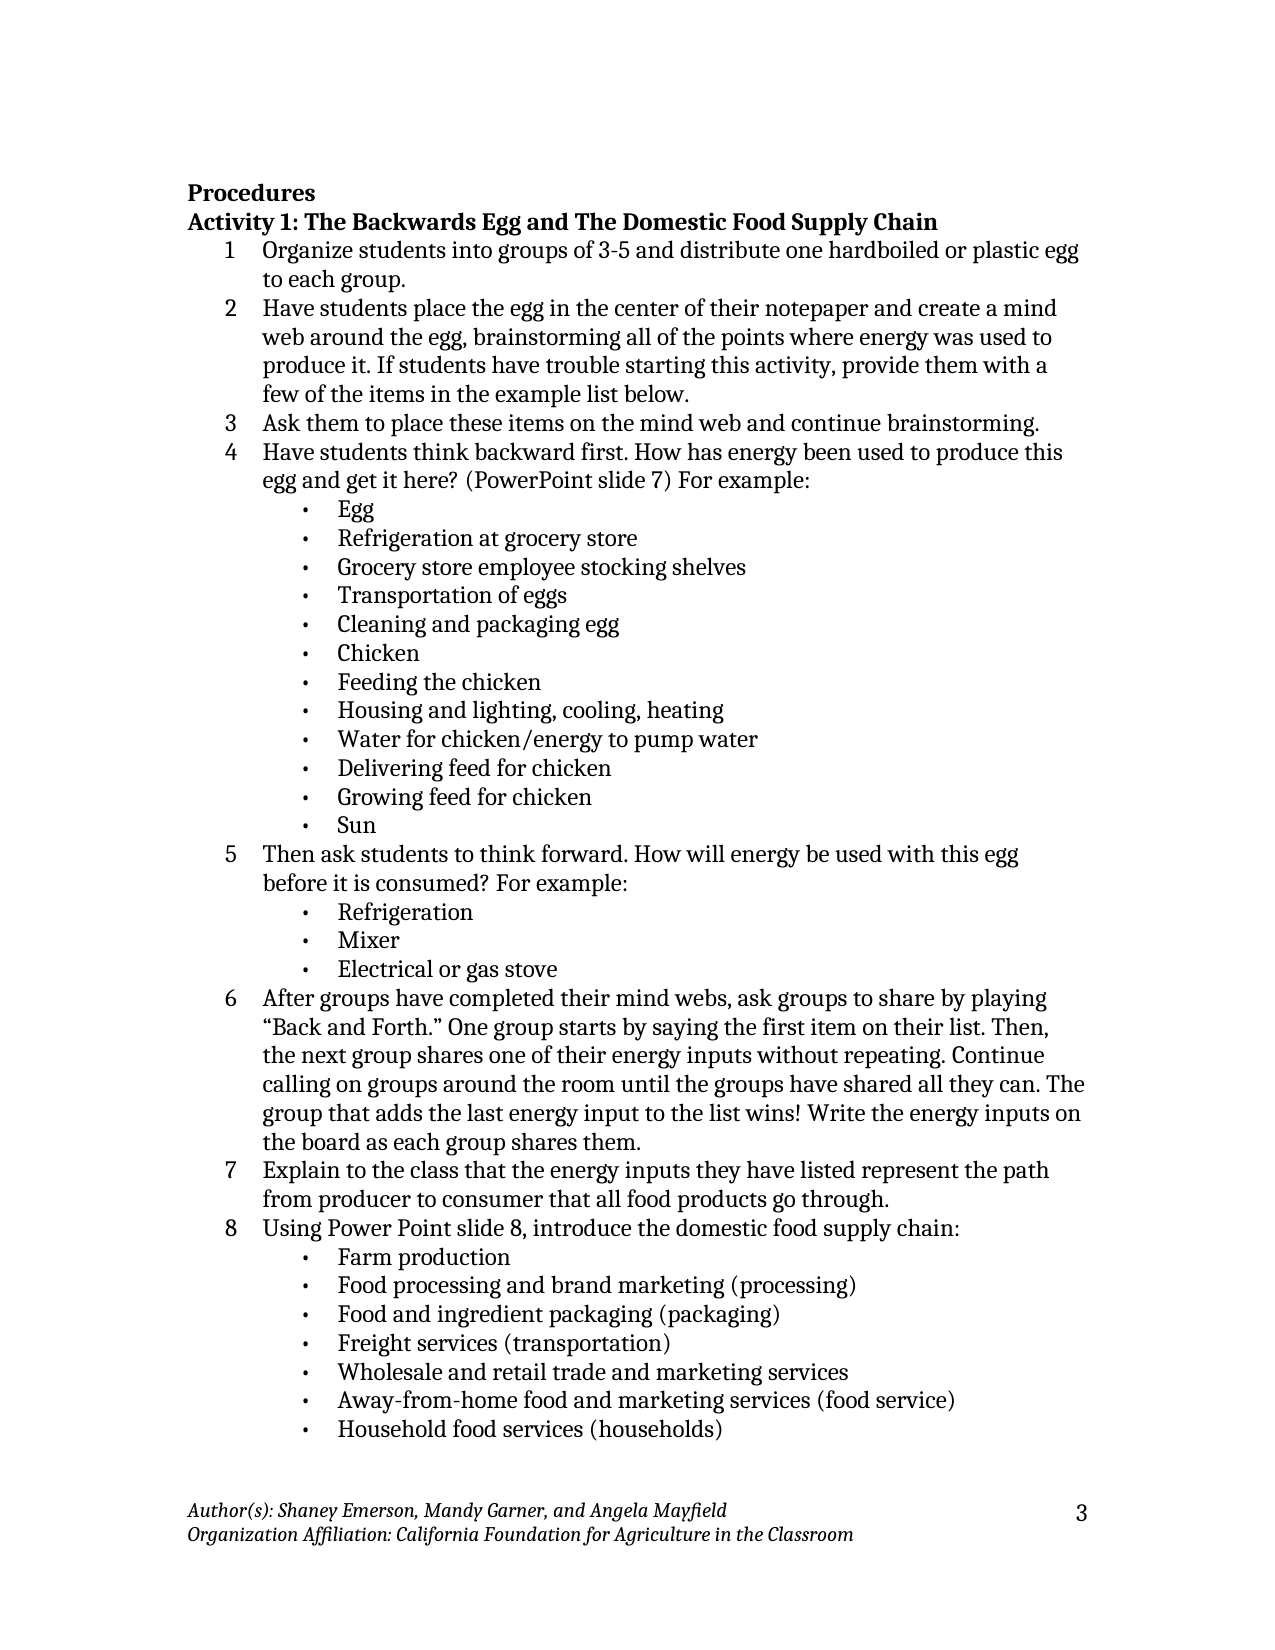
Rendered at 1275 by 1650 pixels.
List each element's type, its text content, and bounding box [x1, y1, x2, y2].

list Food and ingredient packaging (packaging) [300, 1300, 1087, 1329]
list Grocery store employee stocking shelves [300, 552, 1087, 581]
list Transportation of eggs [300, 581, 1087, 610]
list Have students place the egg in the center of their notepaper and create a mind web around the egg, brainstorming all of the points where energy was used to produce it. If students have trouble starting this activity, provide them with a few of the items in the example list below. [225, 294, 1087, 409]
list Away-from-home food and marketing services (food service) [300, 1386, 1087, 1415]
list Water for chicken/energy to pump water [300, 725, 1087, 754]
text Procedures [187, 179, 1087, 207]
list Freight services (transportation) [300, 1329, 1087, 1357]
list Delivering feed for chicken [300, 754, 1087, 782]
list Using Power Point slide 8, introduce the domestic food supply chain: [225, 1214, 1087, 1242]
list Wholesale and retail trade and marketing services [300, 1357, 1087, 1386]
list Ask them to place these items on the mind web and continue brainstorming. [225, 409, 1087, 437]
list Then ask students to think forward. How will energy be used with this egg before it is consumed? For example: [225, 840, 1087, 897]
list Explain to the class that the energy inputs they have listed represent the path from producer to consumer that all food products go through. [225, 1156, 1087, 1214]
list Growing feed for chicken [300, 782, 1087, 811]
list Farm production [300, 1242, 1087, 1271]
list Sun [300, 811, 1087, 840]
list Electrical or gas stove [300, 955, 1087, 984]
list Egg [300, 495, 1087, 524]
list Food processing and brand marketing (processing) [300, 1271, 1087, 1300]
list Mixer [300, 926, 1087, 955]
list Household food services (households) [300, 1415, 1087, 1444]
list Cleaning and packaging egg [300, 610, 1087, 639]
list Chicken [300, 639, 1087, 667]
list Refrigeration [300, 897, 1087, 926]
list Feeding the chicken [300, 667, 1087, 696]
list Housing and lighting, cooling, heating [300, 696, 1087, 725]
list Have students think backward first. How has energy been used to produce this egg and get it here? (PowerPoint slide 7) For example: [225, 437, 1087, 495]
text Activity 1: The Backwards Egg and The Domestic Food Supply Chain [187, 207, 1087, 236]
list Organize students into groups of 3-5 and distribute one hardboiled or plastic egg to each group. [225, 236, 1087, 294]
list Refrigeration at grocery store [300, 524, 1087, 552]
list After groups have completed their mind webs, ask groups to share by playing “Back and Forth.” One group starts by saying the first item on their list. Then, the next group shares one of their energy inputs without repeating. Continue calling on groups around the room until the groups have shared all they can. The group that adds the last energy input to the list wins! Write the energy inputs on the board as each group shares them. [225, 984, 1087, 1156]
